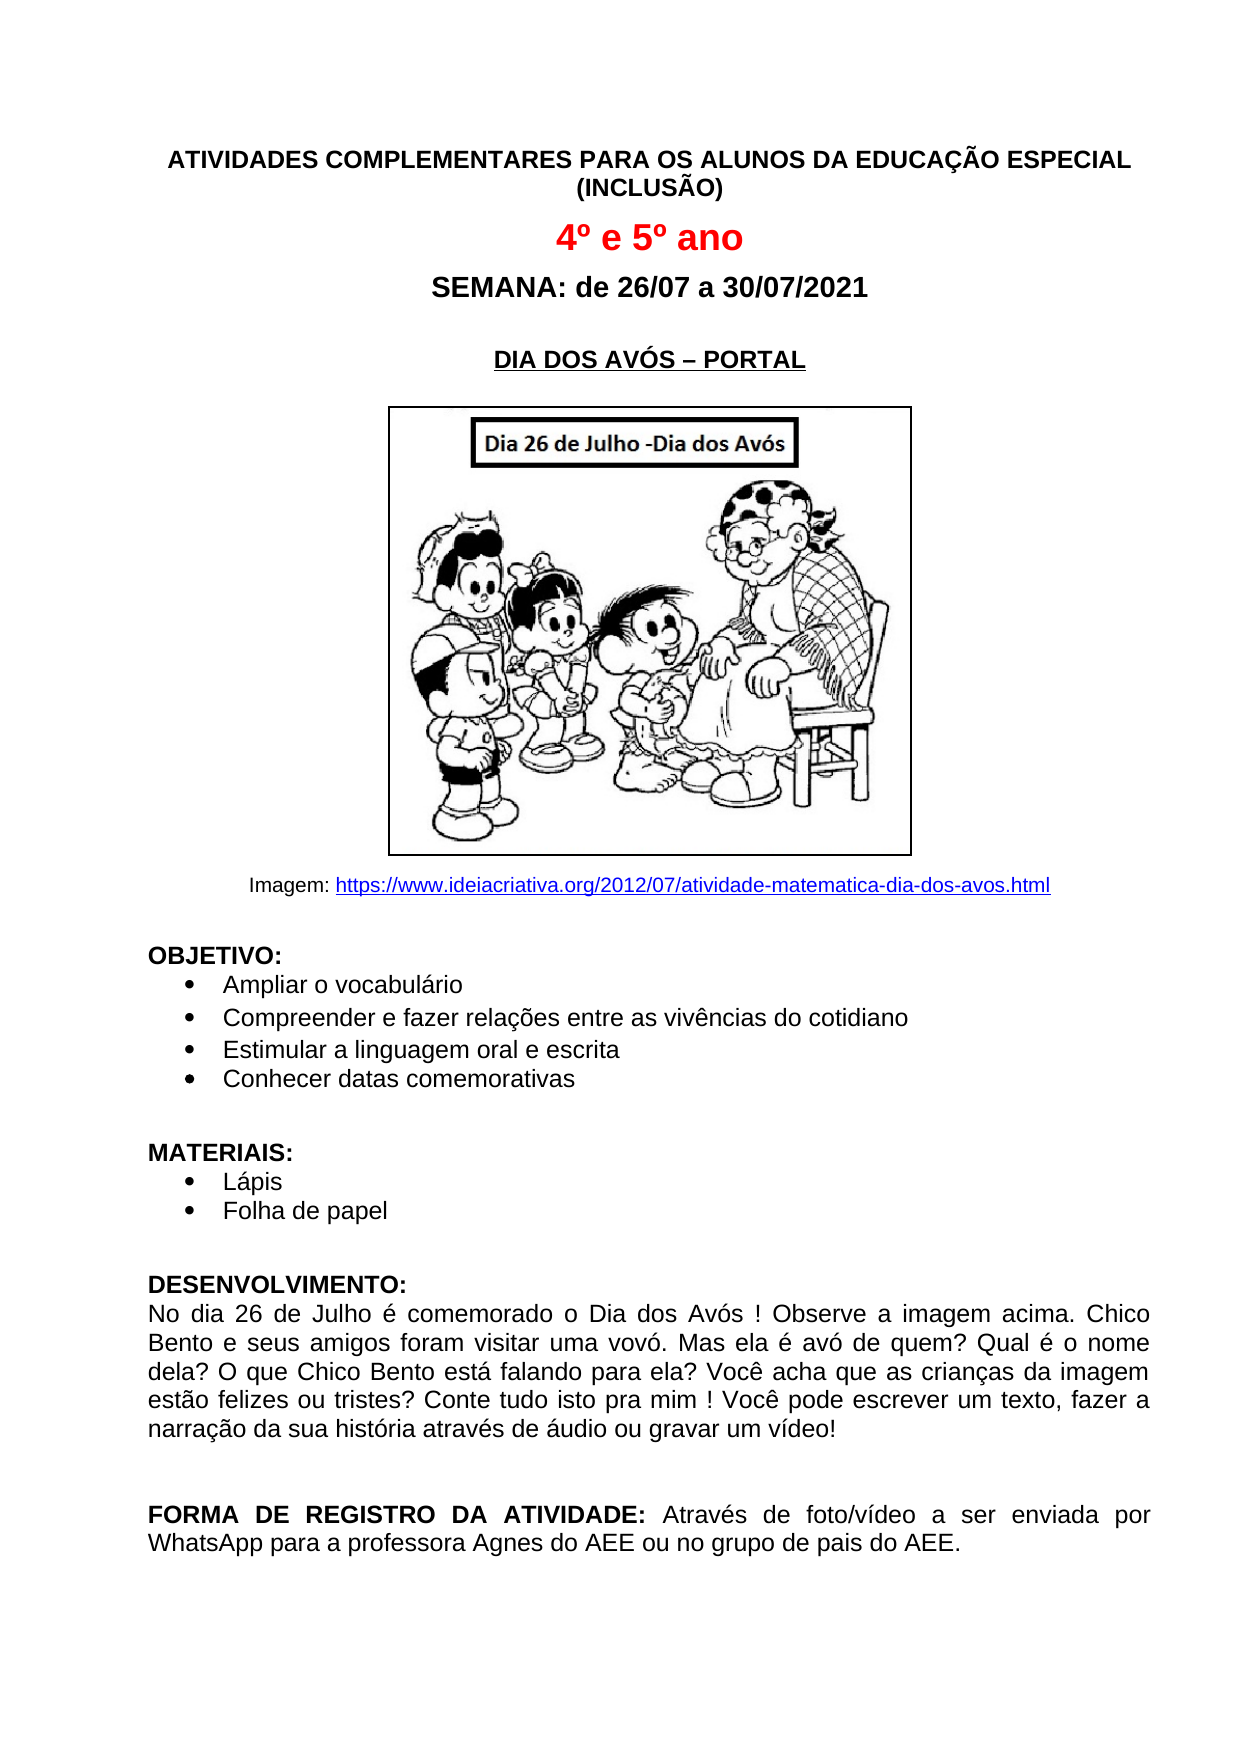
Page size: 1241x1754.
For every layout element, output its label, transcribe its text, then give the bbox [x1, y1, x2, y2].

text FORMA DE REGISTRO DA ATIVIDADE: Através de foto/vídeo a ser enviada por WhatsApp para a professora Agnes do AEE ou no grupo de pais do AEE. [148, 1499, 1152, 1557]
list Lápis [185, 1167, 1152, 1196]
text No dia 26 de Julho é comemorado o Dia dos Avós ! Observe a imagem acima. Chico Bento e seus amigos foram visitar uma vovó. Mas ela é avó de quem? Qual é o nome dela? O que Chico Bento está falando para ela? Você acha que as crianças da imagem estão felizes ou tristes? Conte tudo isto pra mim ! Você pode escrever um texto, fazer a narração da sua história através de áudio ou gravar um vídeo! [148, 1299, 1152, 1443]
text 4º e 5º ano [148, 215, 1152, 258]
text SEMANA: de 26/07 a 30/07/2021 [148, 270, 1152, 304]
list Folha de papel [185, 1196, 1152, 1225]
text Imagem: https://www.ideiacriativa.org/2012/07/atividade-matematica-dia-dos-avos.html [148, 873, 1152, 897]
text DIA DOS AVÓS – PORTAL [148, 345, 1152, 374]
list Conhecer datas comemorativas [185, 1064, 1152, 1093]
picture [390, 408, 910, 854]
text OBJETIVO: [148, 941, 1152, 970]
list Ampliar o vocabulário [185, 970, 1152, 999]
list Compreender e fazer relações entre as vivências do cotidiano [185, 1003, 1152, 1032]
text DESENVOLVIMENTO: [148, 1270, 1152, 1299]
text ATIVIDADES COMPLEMENTARES PARA OS ALUNOS DA EDUCAÇÃO ESPECIAL (INCLUSÃO) [148, 145, 1152, 202]
text MATERIAIS: [148, 1138, 1152, 1167]
list Estimular a linguagem oral e escrita [185, 1035, 1152, 1064]
